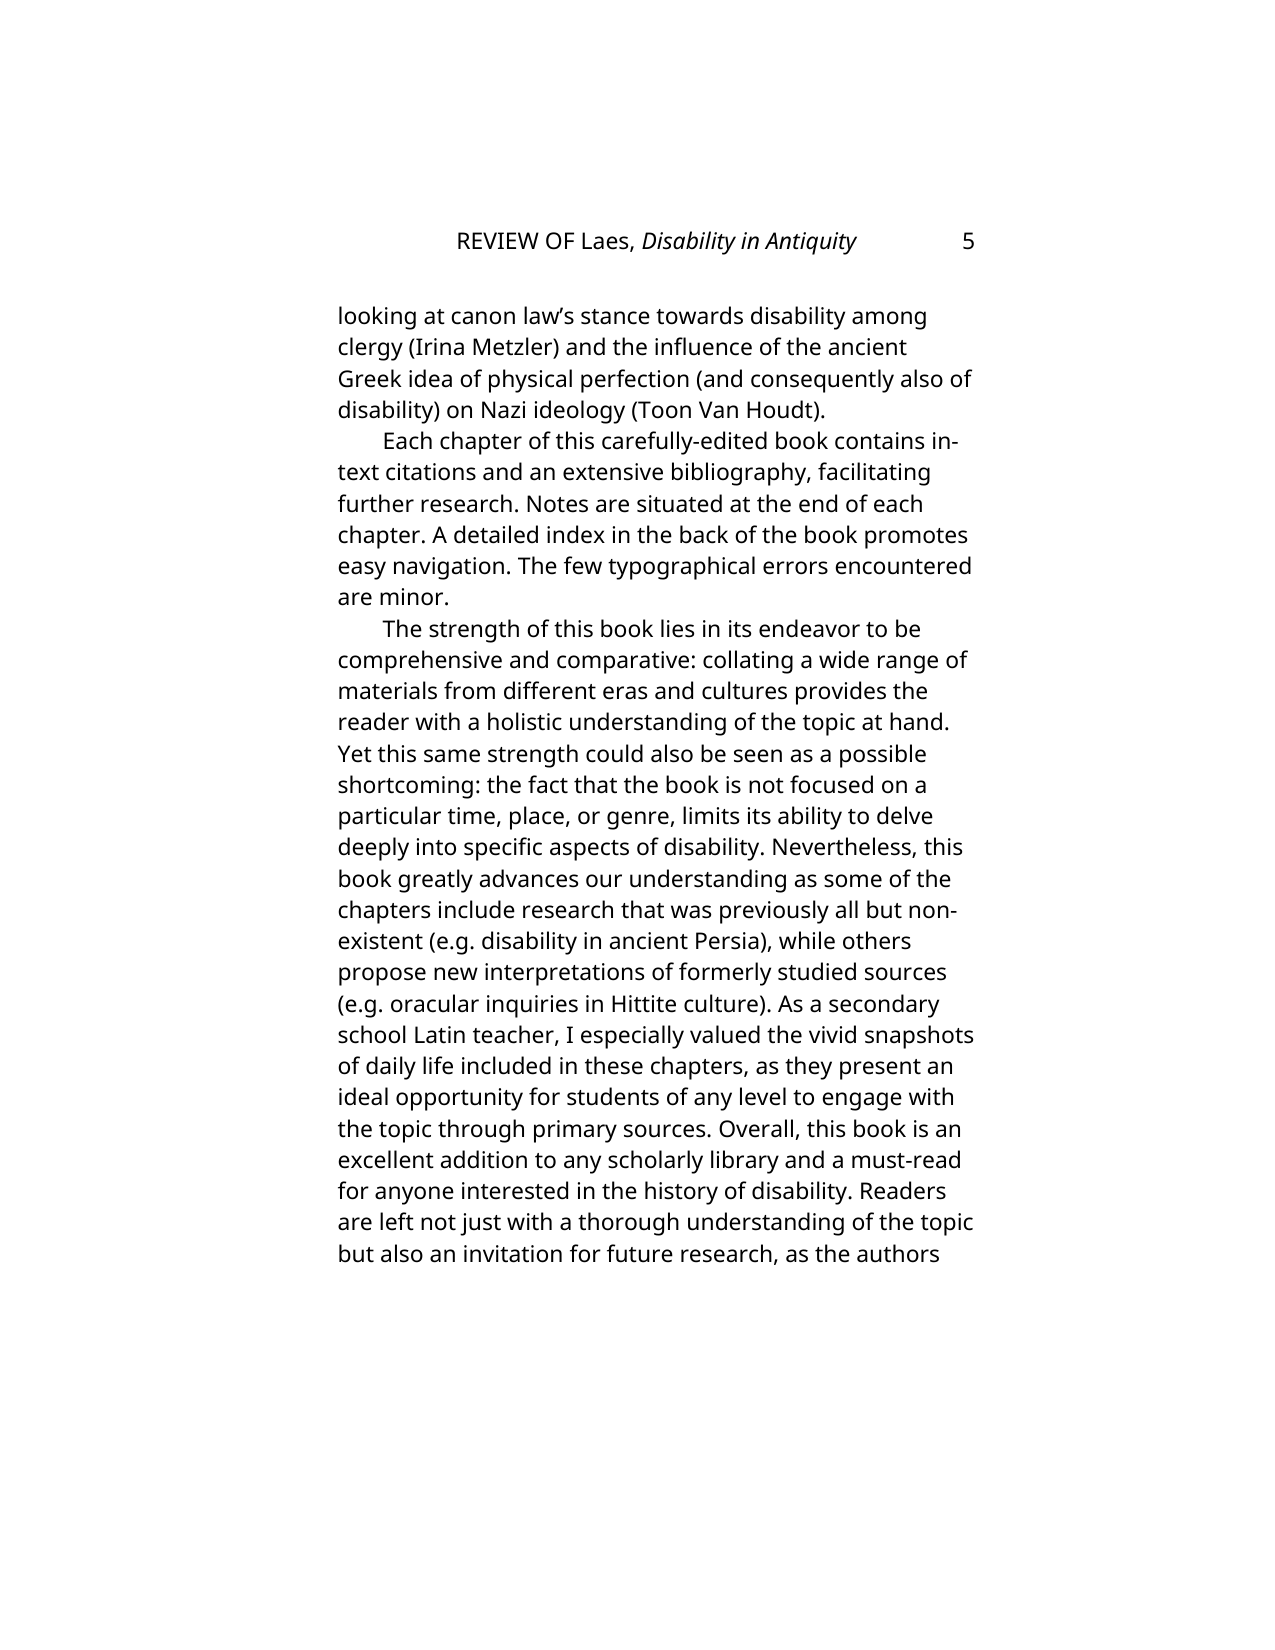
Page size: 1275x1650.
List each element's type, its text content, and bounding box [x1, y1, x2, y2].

text Each chapter of this carefully-edited book contains in-text citations and an extensive bibliography, facilitating further research. Notes are situated at the end of each chapter. A detailed index in the back of the book promotes easy navigation. The few typographical errors encountered are minor. [337, 425, 975, 612]
